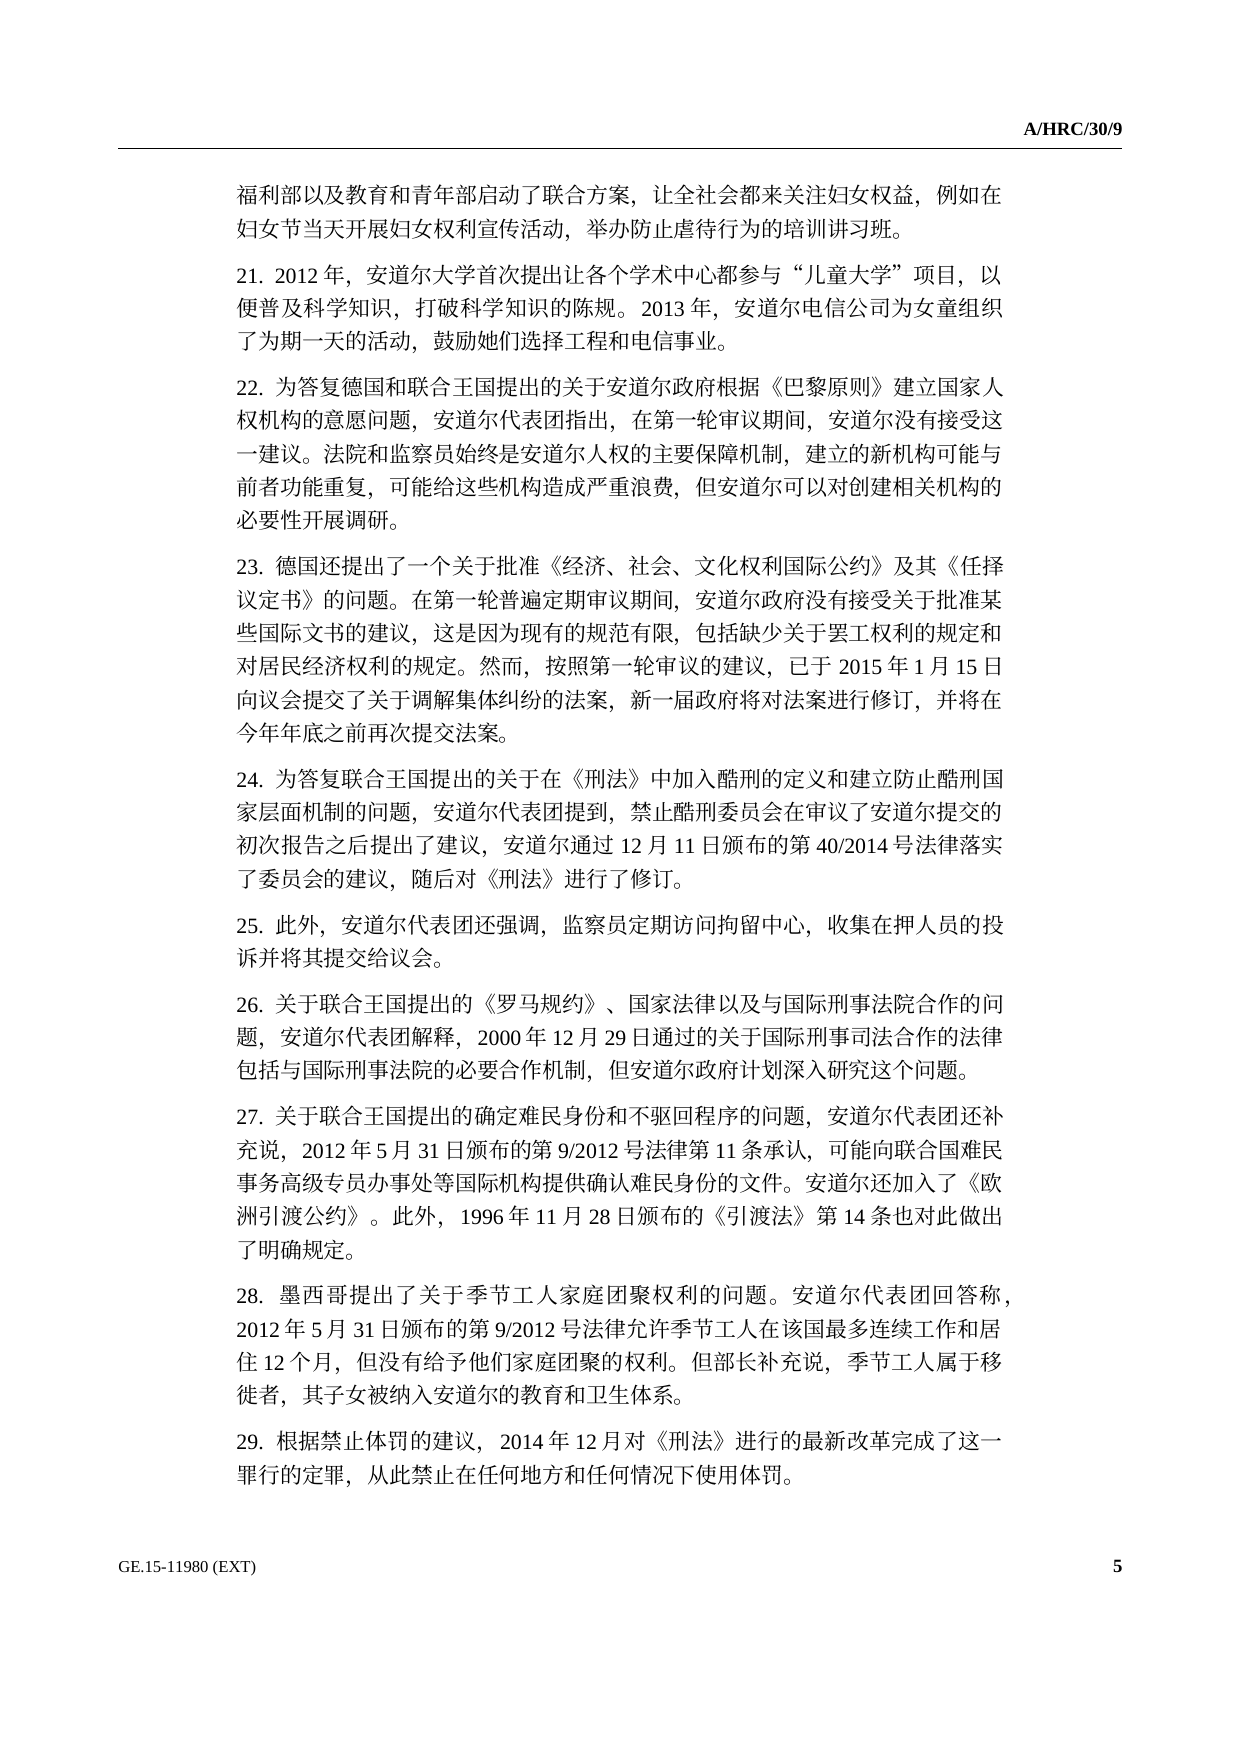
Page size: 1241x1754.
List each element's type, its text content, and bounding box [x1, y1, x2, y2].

text 26. 关于联合王国提出的《罗马规约》、国家法律以及与国际刑事法院合作的问题，安道尔代表团解释，2000年12月29日通过的关于国际刑事司法合作的法律包括与国际刑事法院的必要合作机制，但安道尔政府计划深入研究这个问题。 [236, 986, 1004, 1086]
text 28. 墨西哥提出了关于季节工人家庭团聚权利的问题。安道尔代表团回答称，2012年5月31日颁布的第9/2012号法律允许季节工人在该国最多连续工作和居住12个月，但没有给予他们家庭团聚的权利。但部长补充说，季节工人属于移徙者，其子女被纳入安道尔的教育和卫生体系。 [236, 1277, 1004, 1411]
text 21. 2012年，安道尔大学首次提出让各个学术中心都参与“儿童大学”项目，以便普及科学知识，打破科学知识的陈规。2013年，安道尔电信公司为女童组织了为期一天的活动，鼓励她们选择工程和电信事业。 [236, 256, 1004, 356]
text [236, 177, 1004, 244]
text 29. 根据禁止体罚的建议，2014年12月对《刑法》进行的最新改革完成了这一罪行的定罪，从此禁止在任何地方和任何情况下使用体罚。 [236, 1423, 1004, 1490]
text 24. 为答复联合王国提出的关于在《刑法》中加入酷刑的定义和建立防止酷刑国家层面机制的问题，安道尔代表团提到，禁止酷刑委员会在审议了安道尔提交的初次报告之后提出了建议，安道尔通过12月11日颁布的第40/2014号法律落实了委员会的建议，随后对《刑法》进行了修订。 [236, 761, 1004, 894]
text 25. 此外，安道尔代表团还强调，监察员定期访问拘留中心，收集在押人员的投诉并将其提交给议会。 [236, 906, 1004, 973]
text 23. 德国还提出了一个关于批准《经济、社会、文化权利国际公约》及其《任择议定书》的问题。在第一轮普遍定期审议期间，安道尔政府没有接受关于批准某些国际文书的建议，这是因为现有的规范有限，包括缺少关于罢工权利的规定和对居民经济权利的规定。然而，按照第一轮审议的建议，已于2015年1月15日向议会提交了关于调解集体纠纷的法案，新一届政府将对法案进行修订，并将在今年年底之前再次提交法案。 [236, 548, 1004, 748]
text 22. 为答复德国和联合王国提出的关于安道尔政府根据《巴黎原则》建立国家人权机构的意愿问题，安道尔代表团指出，在第一轮审议期间，安道尔没有接受这一建议。法院和监察员始终是安道尔人权的主要保障机制，建立的新机构可能与前者功能重复，可能给这些机构造成严重浪费，但安道尔可以对创建相关机构的必要性开展调研。 [236, 369, 1004, 536]
text 27. 关于联合王国提出的确定难民身份和不驱回程序的问题，安道尔代表团还补充说，2012年5月31日颁布的第9/2012号法律第11条承认，可能向联合国难民事务高级专员办事处等国际机构提供确认难民身份的文件。安道尔还加入了《欧洲引渡公约》。此外，1996年11月28日颁布的《引渡法》第14条也对此做出了明确规定。 [236, 1098, 1004, 1265]
